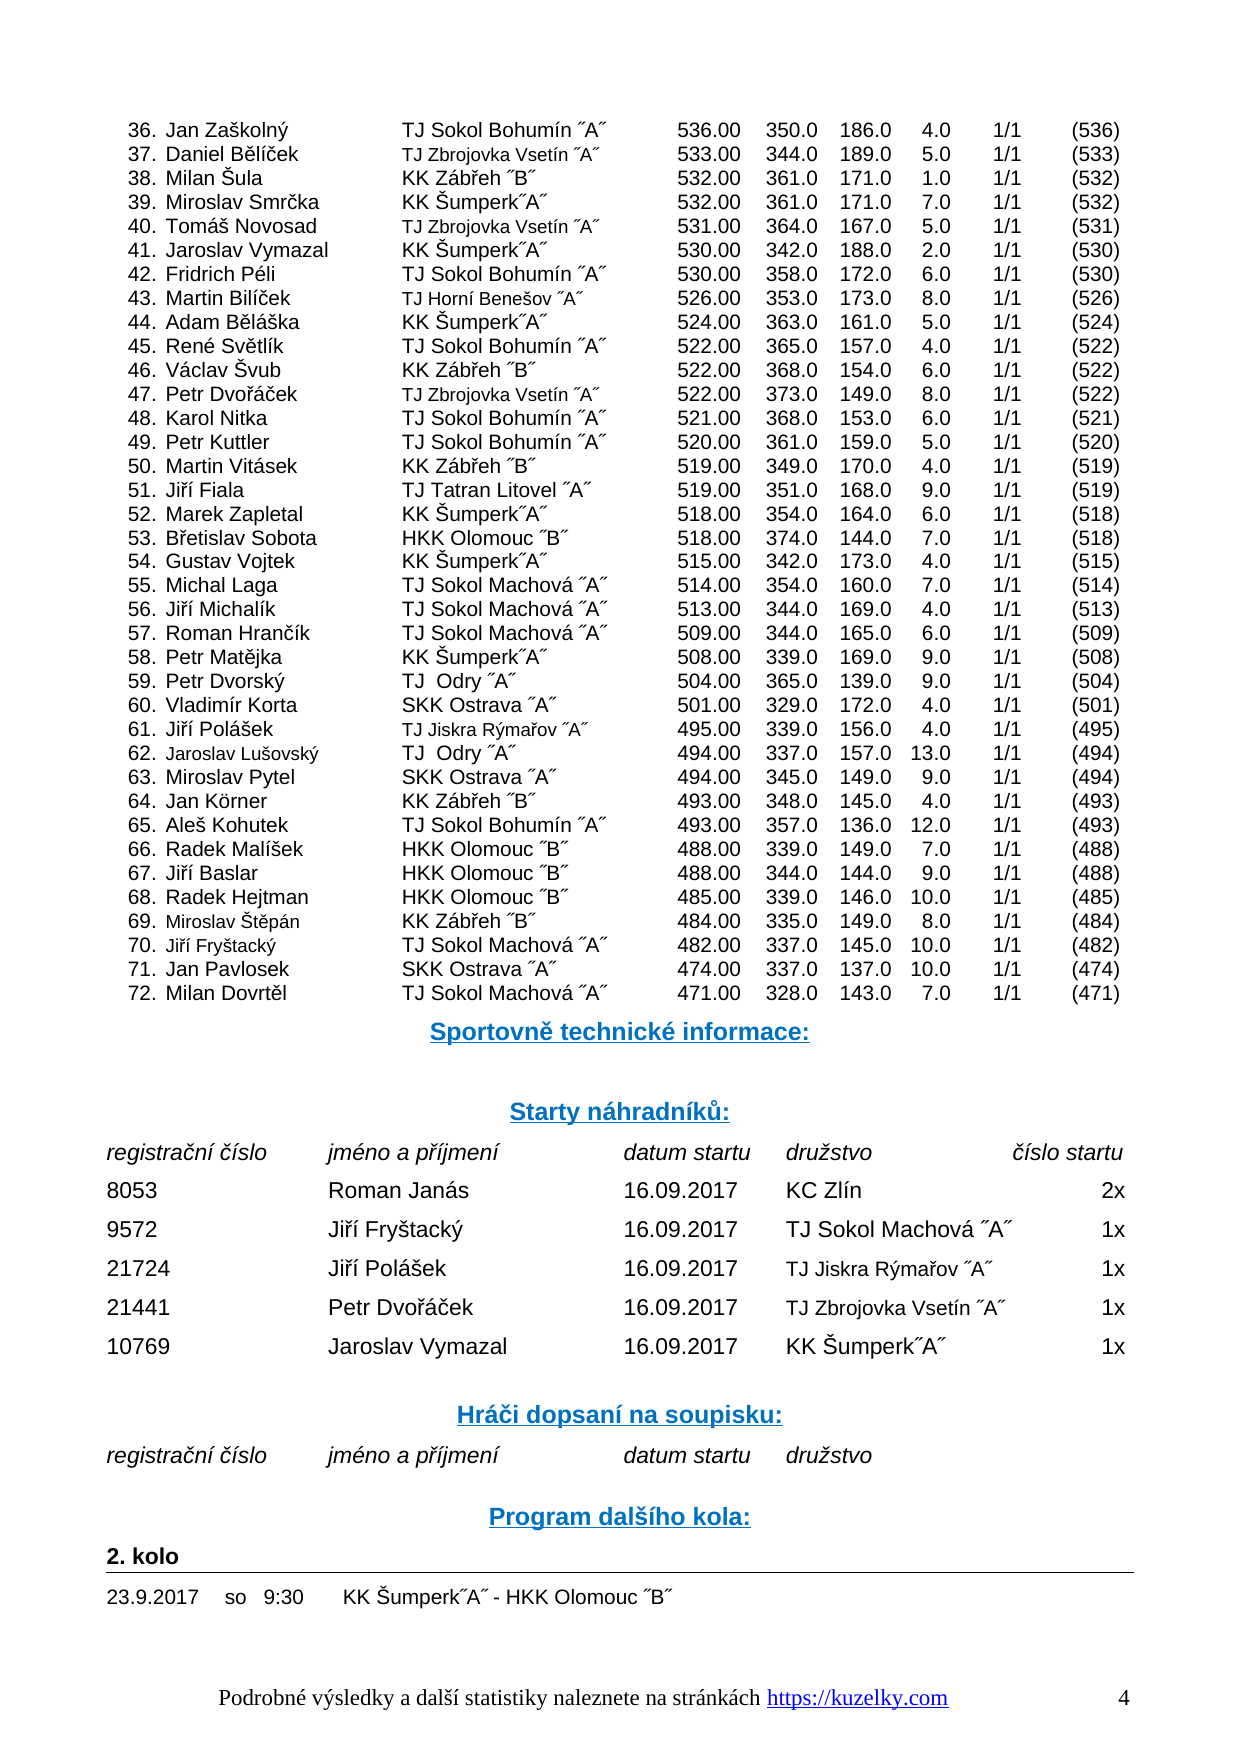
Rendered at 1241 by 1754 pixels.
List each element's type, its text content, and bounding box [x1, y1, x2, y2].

text 71. Jan Pavlosek SKK Ostrava ˝A˝ 474.00 337.0 137.0 10.0 1/1 (474) [106, 957, 1134, 981]
text 43. Martin Bilíček TJ Horní Benešov ˝A˝ 526.00 353.0 173.0 8.0 1/1 (526) [106, 286, 1134, 310]
text 60. Vladimír Korta SKK Ostrava ˝A˝ 501.00 329.0 172.0 4.0 1/1 (501) [106, 693, 1134, 717]
text 59. Petr Dvorský TJ Odry ˝A˝ 504.00 365.0 139.0 9.0 1/1 (504) [106, 669, 1134, 693]
text 46. Václav Švub KK Zábřeh ˝B˝ 522.00 368.0 154.0 6.0 1/1 (522) [106, 358, 1134, 382]
text 72. Milan Dovrtěl TJ Sokol Machová ˝A˝ 471.00 328.0 143.0 7.0 1/1 (471) [106, 981, 1134, 1004]
text 47. Petr Dvořáček TJ Zbrojovka Vsetín ˝A˝ 522.00 373.0 149.0 8.0 1/1 (522) [106, 382, 1134, 406]
text 41. Jaroslav Vymazal KK Šumperk˝A˝ 530.00 342.0 188.0 2.0 1/1 (530) [106, 238, 1134, 262]
text Sportovně technické informace: [94, 1017, 1145, 1046]
text registrační číslo jméno a příjmení datum startu družstvo číslo startu [106, 1138, 1134, 1165]
text 68. Radek Hejtman HKK Olomouc ˝B˝ 485.00 339.0 146.0 10.0 1/1 (485) [106, 885, 1134, 909]
text 39. Miroslav Smrčka KK Šumperk˝A˝ 532.00 361.0 171.0 7.0 1/1 (532) [106, 190, 1134, 214]
text 62. Jaroslav Lušovský TJ Odry ˝A˝ 494.00 337.0 157.0 13.0 1/1 (494) [106, 741, 1134, 765]
text 50. Martin Vitásek KK Zábřeh ˝B˝ 519.00 349.0 170.0 4.0 1/1 (519) [106, 453, 1134, 477]
text 57. Roman Hrančík TJ Sokol Machová ˝A˝ 509.00 344.0 165.0 6.0 1/1 (509) [106, 621, 1134, 645]
text 58. Petr Matějka KK Šumperk˝A˝ 508.00 339.0 169.0 9.0 1/1 (508) [106, 645, 1134, 669]
text 37. Daniel Bělíček TJ Zbrojovka Vsetín ˝A˝ 533.00 344.0 189.0 5.0 1/1 (533) [106, 142, 1134, 166]
text 8053 Roman Janás 16.09.2017 KC Zlín 2x [106, 1177, 1134, 1204]
text 52. Marek Zapletal KK Šumperk˝A˝ 518.00 354.0 164.0 6.0 1/1 (518) [106, 501, 1134, 525]
text 63. Miroslav Pytel SKK Ostrava ˝A˝ 494.00 345.0 149.0 9.0 1/1 (494) [106, 765, 1134, 789]
text 23.9.2017 so 9:30 KK Šumperk˝A˝ - HKK Olomouc ˝B˝ [106, 1585, 1134, 1609]
text 51. Jiří Fiala TJ Tatran Litovel ˝A˝ 519.00 351.0 168.0 9.0 1/1 (519) [106, 477, 1134, 501]
text 61. Jiří Polášek TJ Jiskra Rýmařov ˝A˝ 495.00 339.0 156.0 4.0 1/1 (495) [106, 717, 1134, 741]
text 70. Jiří Fryštacký TJ Sokol Machová ˝A˝ 482.00 337.0 145.0 10.0 1/1 (482) [106, 933, 1134, 957]
text 42. Fridrich Péli TJ Sokol Bohumín ˝A˝ 530.00 358.0 172.0 6.0 1/1 (530) [106, 262, 1134, 286]
text 21724 Jiří Polášek 16.09.2017 TJ Jiskra Rýmařov ˝A˝ 1x [106, 1255, 1134, 1281]
text 66. Radek Malíšek HKK Olomouc ˝B˝ 488.00 339.0 149.0 7.0 1/1 (488) [106, 837, 1134, 861]
text Hráči dopsaní na soupisku: [94, 1372, 1145, 1429]
text 38. Milan Šula KK Zábřeh ˝B˝ 532.00 361.0 171.0 1.0 1/1 (532) [106, 166, 1134, 190]
text 64. Jan Körner KK Zábřeh ˝B˝ 493.00 348.0 145.0 4.0 1/1 (493) [106, 789, 1134, 813]
text 45. René Světlík TJ Sokol Bohumín ˝A˝ 522.00 365.0 157.0 4.0 1/1 (522) [106, 334, 1134, 358]
text 56. Jiří Michalík TJ Sokol Machová ˝A˝ 513.00 344.0 169.0 4.0 1/1 (513) [106, 597, 1134, 621]
text 48. Karol Nitka TJ Sokol Bohumín ˝A˝ 521.00 368.0 153.0 6.0 1/1 (521) [106, 406, 1134, 429]
text 40. Tomáš Novosad TJ Zbrojovka Vsetín ˝A˝ 531.00 364.0 167.0 5.0 1/1 (531) [106, 214, 1134, 238]
text 21441 Petr Dvořáček 16.09.2017 TJ Zbrojovka Vsetín ˝A˝ 1x [106, 1294, 1134, 1320]
text 53. Břetislav Sobota HKK Olomouc ˝B˝ 518.00 374.0 144.0 7.0 1/1 (518) [106, 525, 1134, 549]
text Program dalšího kola: [94, 1502, 1145, 1531]
text 55. Michal Laga TJ Sokol Machová ˝A˝ 514.00 354.0 160.0 7.0 1/1 (514) [106, 573, 1134, 597]
text 69. Miroslav Štěpán KK Zábřeh ˝B˝ 484.00 335.0 149.0 8.0 1/1 (484) [106, 909, 1134, 933]
text 9572 Jiří Fryštacký 16.09.2017 TJ Sokol Machová ˝A˝ 1x [106, 1216, 1134, 1242]
text 10769 Jaroslav Vymazal 16.09.2017 KK Šumperk˝A˝ 1x [106, 1333, 1134, 1359]
text registrační číslo jméno a příjmení datum startu družstvo [106, 1442, 1134, 1468]
text 2. kolo [106, 1543, 1134, 1572]
text 65. Aleš Kohutek TJ Sokol Bohumín ˝A˝ 493.00 357.0 136.0 12.0 1/1 (493) [106, 813, 1134, 837]
text 49. Petr Kuttler TJ Sokol Bohumín ˝A˝ 520.00 361.0 159.0 5.0 1/1 (520) [106, 429, 1134, 453]
text 36. Jan Zaškolný TJ Sokol Bohumín ˝A˝ 536.00 350.0 186.0 4.0 1/1 (536) [106, 118, 1134, 142]
text 67. Jiří Baslar HKK Olomouc ˝B˝ 488.00 344.0 144.0 9.0 1/1 (488) [106, 861, 1134, 885]
text 44. Adam Běláška KK Šumperk˝A˝ 524.00 363.0 161.0 5.0 1/1 (524) [106, 310, 1134, 334]
text 54. Gustav Vojtek KK Šumperk˝A˝ 515.00 342.0 173.0 4.0 1/1 (515) [106, 549, 1134, 573]
text Starty náhradníků: [94, 1097, 1145, 1126]
